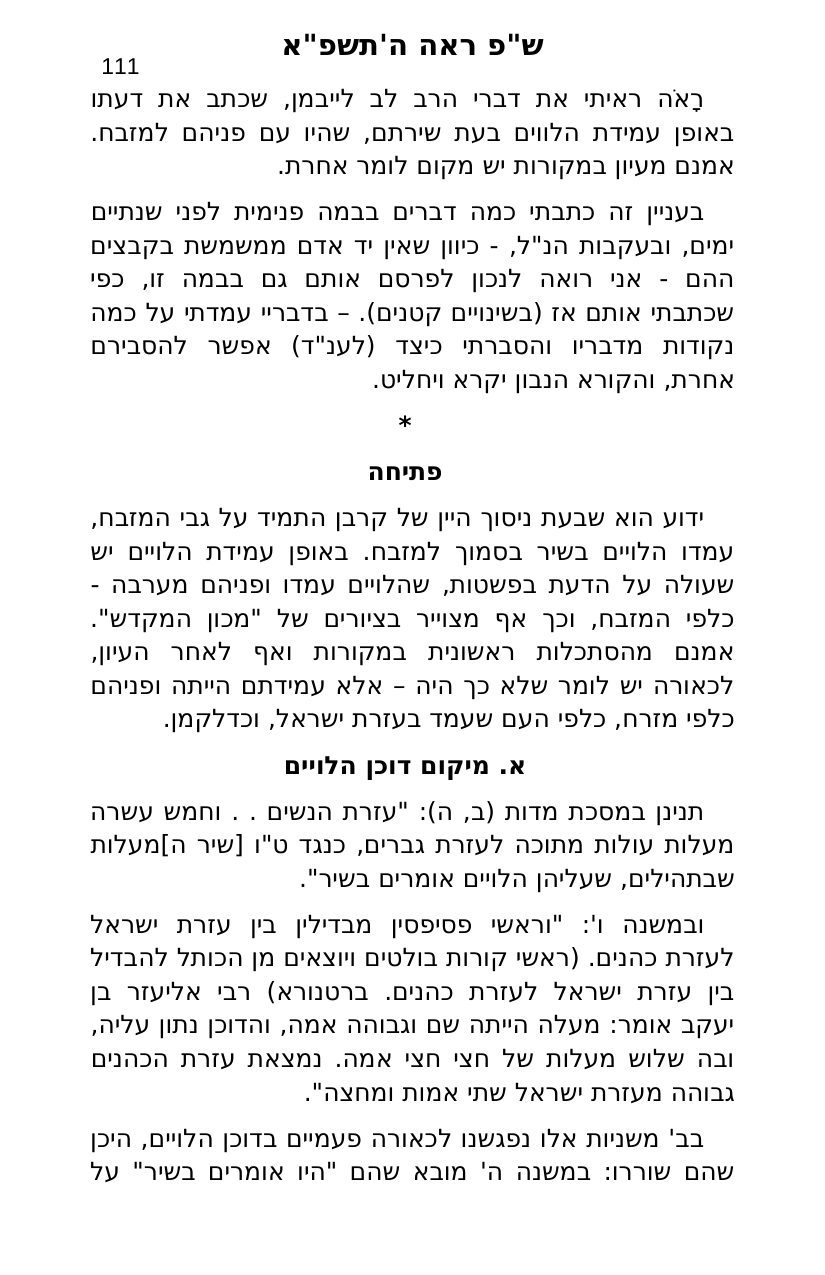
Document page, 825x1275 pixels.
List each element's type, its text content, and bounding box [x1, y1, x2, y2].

text ובמשנה ו': "וראשי פסיפסין מבדילין בין עזרת ישראל לעזרת כהנים. (ראשי קורות בולטים ויוצאים מן הכותל להבדיל בין עזרת ישראל לעזרת כהנים. ברטנורא) רבי אליעזר בן יעקב אומר: מעלה הייתה שם וגבוהה אמה, והדוכן נתון עליה, ובה שלוש מעלות של חצי חצי אמה. נמצאת עזרת הכהנים גבוהה מעזרת ישראל שתי אמות ומחצה". [90, 910, 735, 1107]
text תנינן במסכת מדות (ב, ה): "עזרת הנשים . . וחמש עשרה מעלות עולות מתוכה לעזרת גברים, כנגד ט"ו [שיר ה]מעלות שבתהילים, שעליהן הלויים אומרים בשיר". [90, 797, 735, 893]
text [90, 1124, 735, 1187]
text רָאֹה ראיתי את דברי הרב לב לייבמן, שכתב את דעתו באופן עמידת הלווים בעת שירתם, שהיו עם פניהם למזבח. אמנם מעיון במקורות יש מקום לומר אחרת. [90, 84, 735, 181]
text א. מיקום דוכן הלויים [90, 751, 735, 780]
text בעניין זה כתבתי כמה דברים בבמה פנימית לפני שנתיים ימים, ובעקבות הנ"ל, - כיוון שאין יד אדם ממשמשת בקבצים ההם - אני רואה לנכון לפרסם אותם גם בבמה זו, כפי שכתבתי אותם אז (בשינויים קטנים). – בדבריי עמדתי על כמה נקודות מדבריו והסברתי כיצד (לענ"ד) אפשר להסבירם אחרת, והקורא הנבון יקרא ויחליט. [90, 197, 735, 394]
text * [90, 411, 735, 440]
text פתיחה [90, 457, 735, 486]
text ידוע הוא שבעת ניסוך היין של קרבן התמיד על גבי המזבח, עמדו הלויים בשיר בסמוך למזבח. באופן עמידת הלויים יש שעולה על הדעת בפשטות, שהלויים עמדו ופניהם מערבה - כלפי המזבח, וכך אף מצוייר בציורים של "מכון המקדש". אמנם מהסתכלות ראשונית במקורות ואף לאחר העיון, לכאורה יש לומר שלא כך היה – אלא עמידתם הייתה ופניהם כלפי מזרח, כלפי העם שעמד בעזרת ישראל, וכדלקמן. [90, 503, 735, 734]
